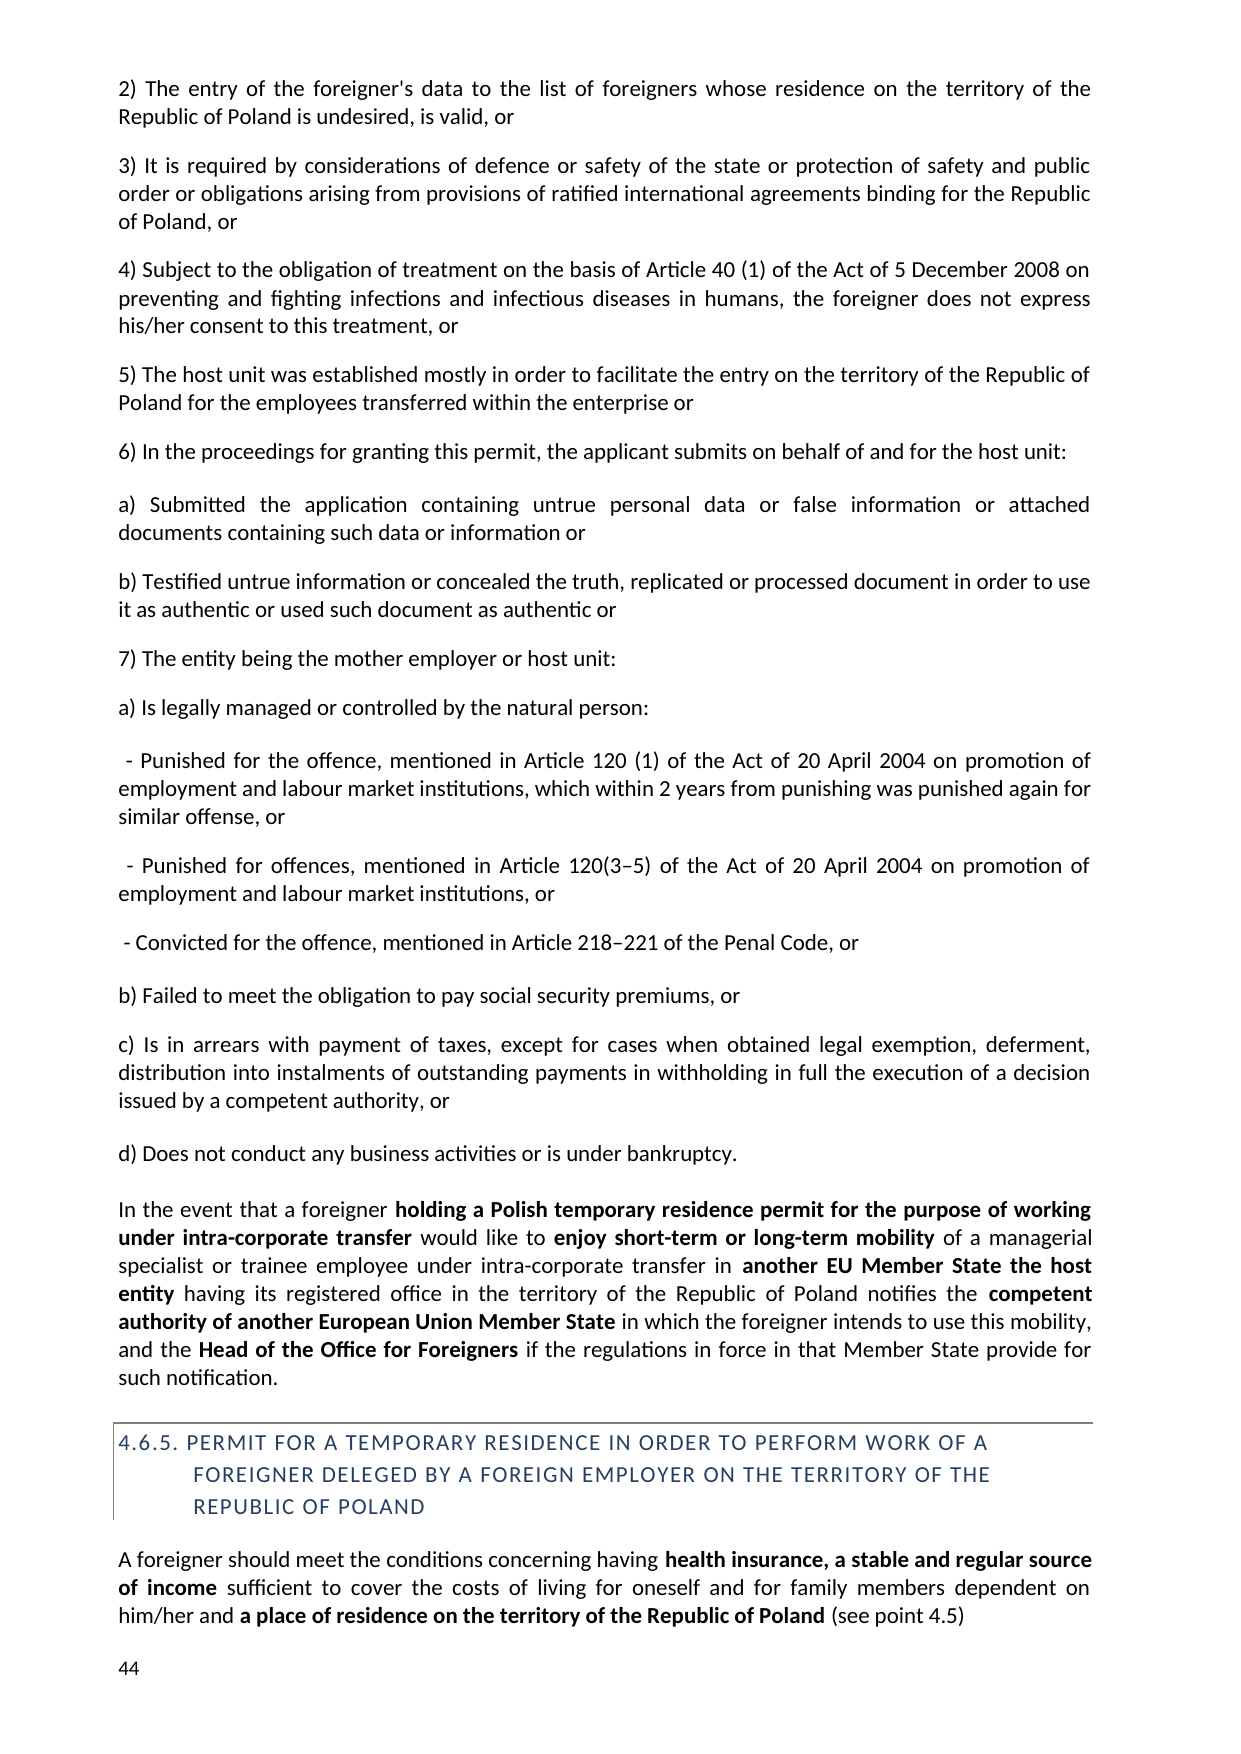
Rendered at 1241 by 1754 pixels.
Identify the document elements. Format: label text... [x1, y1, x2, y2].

text 6) In the proceedings for granting this permit, the applicant submits on behalf of and for the host unit: [118, 437, 1093, 465]
text 5) The host unit was established mostly in order to facilitate the entry on the territory of the Republic of Poland for the employees transferred within the enterprise or [118, 361, 1093, 417]
text 4) Subject to the obligation of treatment on the basis of Article 40 (1) of the Act of 5 December 2008 on preventing and fighting infections and infectious diseases in humans, the foreigner does not express his/her consent to this treatment, or [118, 256, 1093, 340]
text - Punished for the offence, mentioned in Article 120 (1) of the Act of 20 April 2004 on promotion of employment and labour market institutions, which within 2 years from punishing was punished again for similar offense, or [118, 746, 1093, 830]
text 3) It is required by considerations of defence or safety of the state or protection of safety and public order or obligations arising from provisions of ratified international agreements binding for the Republic of Poland, or [118, 151, 1093, 235]
text a) Is legally managed or controlled by the natural person: [118, 693, 1093, 721]
text b) Failed to meet the obligation to pay social security premiums, or [118, 981, 1093, 1009]
text In the event that a foreigner holding a Polish temporary residence permit for the purpose of working under intra-corporate transfer would like to enjoy short-term or long-term mobility of a managerial specialist or trainee employee under intra-corporate transfer in another EU Member State the host entity having its registered office in the territory of the Republic of Poland notifies the competent authority of another European Union Member State in which the foreigner intends to use this mobility, and the Head of the Office for Foreigners if the regulations in force in that Member State provide for such notification. [118, 1195, 1093, 1391]
text 7) The entity being the mother employer or host unit: [118, 644, 1093, 672]
text b) Testified untrue information or concealed the truth, replicated or processed document in order to use it as authentic or used such document as authentic or [118, 567, 1093, 623]
text c) Is in arrears with payment of taxes, except for cases when obtained legal exemption, deferment, distribution into instalments of outstanding payments in withholding in full the execution of a decision issued by a competent authority, or [118, 1030, 1093, 1114]
text 2) The entry of the foreigner's data to the list of foreigners whose residence on the territory of the Republic of Poland is undesired, is valid, or [118, 74, 1093, 130]
text - Convicted for the offence, mentioned in Article 218–221 of the Penal Code, or [118, 928, 1093, 956]
text a) Submitted the application containing untrue personal data or false information or attached documents containing such data or information or [118, 490, 1093, 546]
text - Punished for offences, mentioned in Article 120(3–5) of the Act of 20 April 2004 on promotion of employment and labour market institutions, or [118, 851, 1093, 907]
text d) Does not conduct any business activities or is under bankruptcy. [118, 1139, 1093, 1167]
subtitle 4.6.5. PERMIT FOR A TEMPORARY RESIDENCE IN ORDER TO PERFORM WORK OF A FOREIGNER DELEGED BY A FOREIGN EMPLOYER ON THE TERRITORY OF THE REPUBLIC OF POLAND [114, 1424, 1093, 1520]
